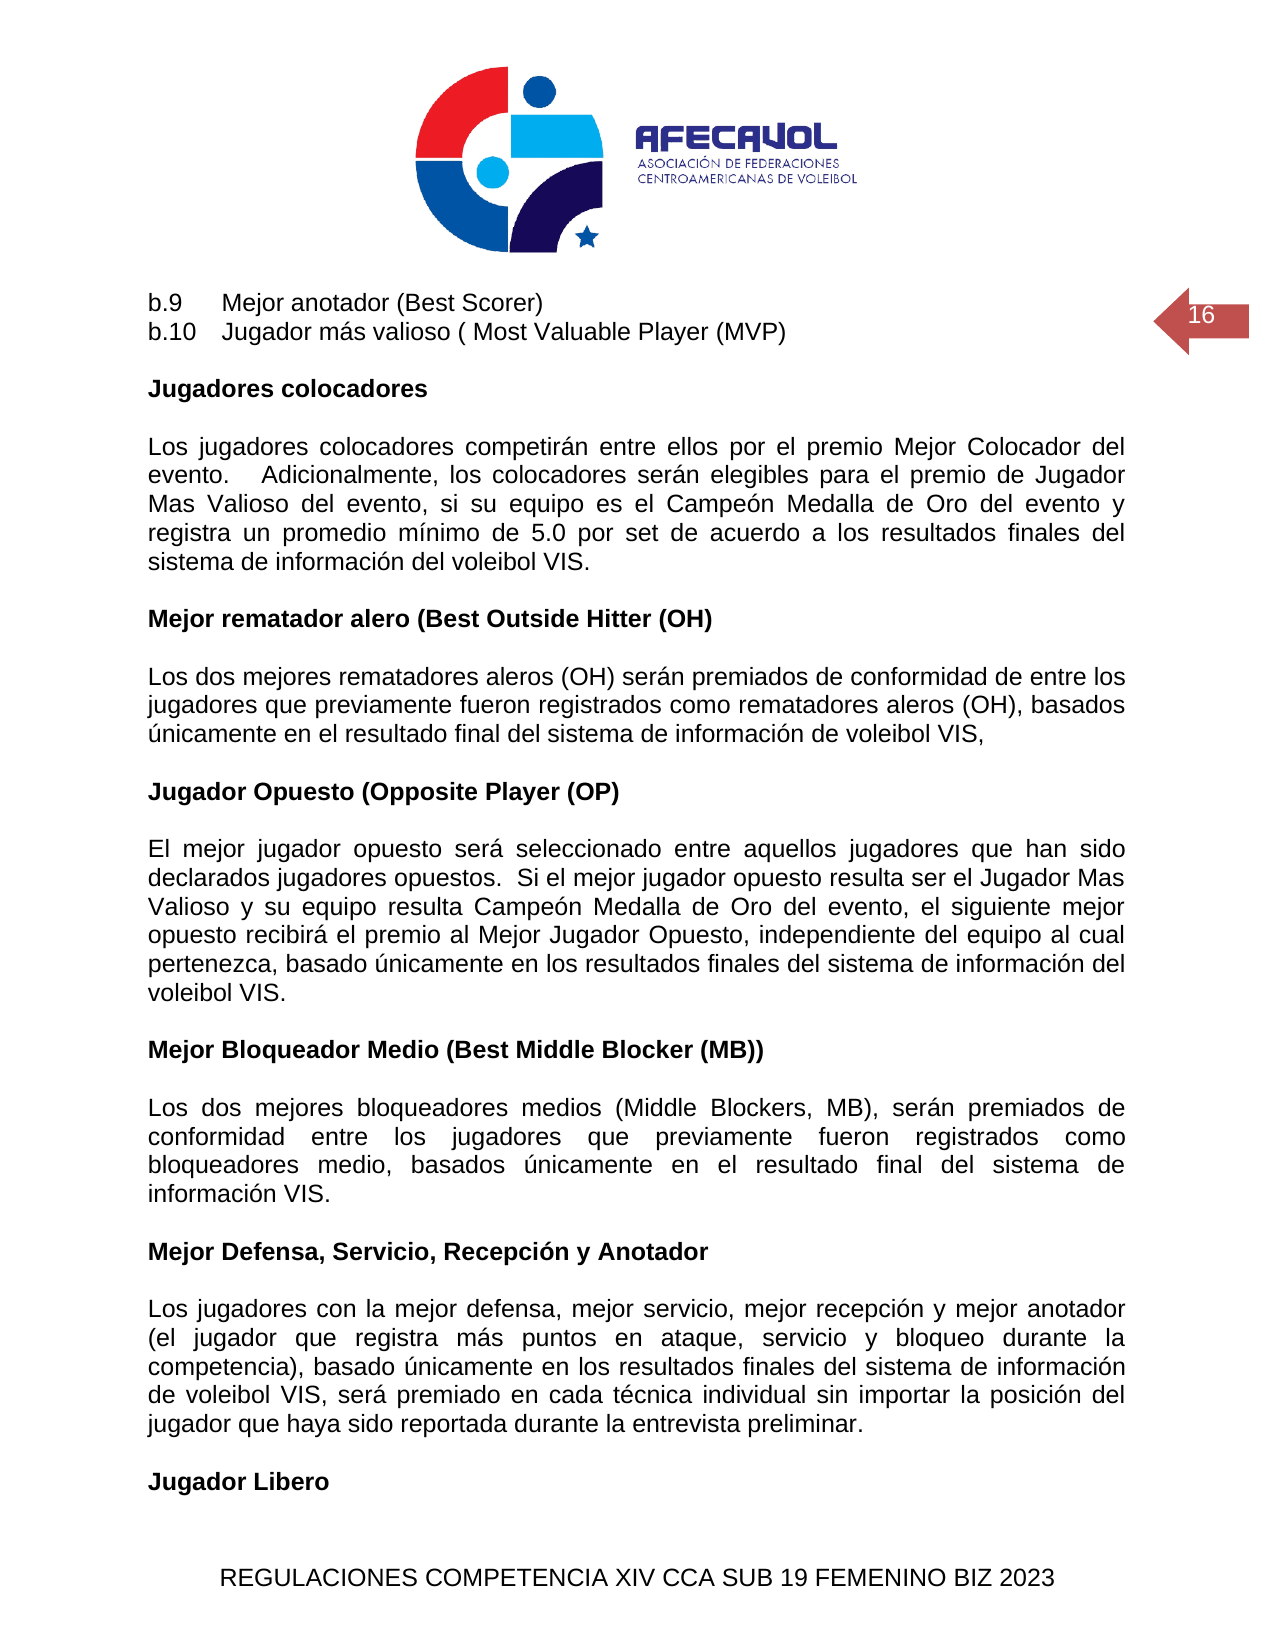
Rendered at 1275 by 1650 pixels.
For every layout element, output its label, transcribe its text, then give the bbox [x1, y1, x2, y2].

text b.9 Mejor anotador (Best Scorer) [148, 288, 1127, 317]
text El mejor jugador opuesto será seleccionado entre aquellos jugadores que han sido declarados jugadores opuestos. Si el mejor jugador opuesto resulta ser el Jugador Mas Valioso y su equipo resulta Campeón Medalla de Oro del evento, el siguiente mejor opuesto recibirá el premio al Mejor Jugador Opuesto, independiente del equipo al cual pertenezca, basado únicamente en los resultados finales del sistema de información del voleibol VIS. [148, 834, 1127, 1007]
text Mejor rematador alero (Best Outside Hitter (OH) [148, 604, 1127, 633]
picture [413, 57, 862, 259]
text Jugadores colocadores [148, 374, 1127, 403]
text Jugador Libero [148, 1467, 1127, 1495]
text b.10 Jugador más valioso ( Most Valuable Player (MVP) [148, 317, 1127, 345]
text Los dos mejores bloqueadores medios (Middle Blockers, MB), serán premiados de conformidad entre los jugadores que previamente fueron registrados como bloqueadores medio, basados únicamente en el resultado final del sistema de información VIS. [148, 1093, 1127, 1208]
text Los jugadores con la mejor defensa, mejor servicio, mejor recepción y mejor anotador (el jugador que registra más puntos en ataque, servicio y bloqueo durante la competencia), basado únicamente en los resultados finales del sistema de información de voleibol VIS, será premiado en cada técnica individual sin importar la posición del jugador que haya sido reportada durante la entrevista preliminar. [148, 1294, 1127, 1438]
text Los dos mejores rematadores aleros (OH) serán premiados de conformidad de entre los jugadores que previamente fueron registrados como rematadores aleros (OH), basados únicamente en el resultado final del sistema de información de voleibol VIS, [148, 662, 1127, 748]
text Jugador Opuesto (Opposite Player (OP) [148, 777, 1127, 805]
text Mejor Bloqueador Medio (Best Middle Blocker (MB)) [148, 1035, 1127, 1064]
text Mejor Defensa, Servicio, Recepción y Anotador [148, 1237, 1127, 1265]
text Los jugadores colocadores competirán entre ellos por el premio Mejor Colocador del evento. Adicionalmente, los colocadores serán elegibles para el premio de Jugador Mas Valioso del evento, si su equipo es el Campeón Medalla de Oro del evento y registra un promedio mínimo de 5.0 por set de acuerdo a los resultados finales del sistema de información del voleibol VIS. [148, 432, 1127, 575]
